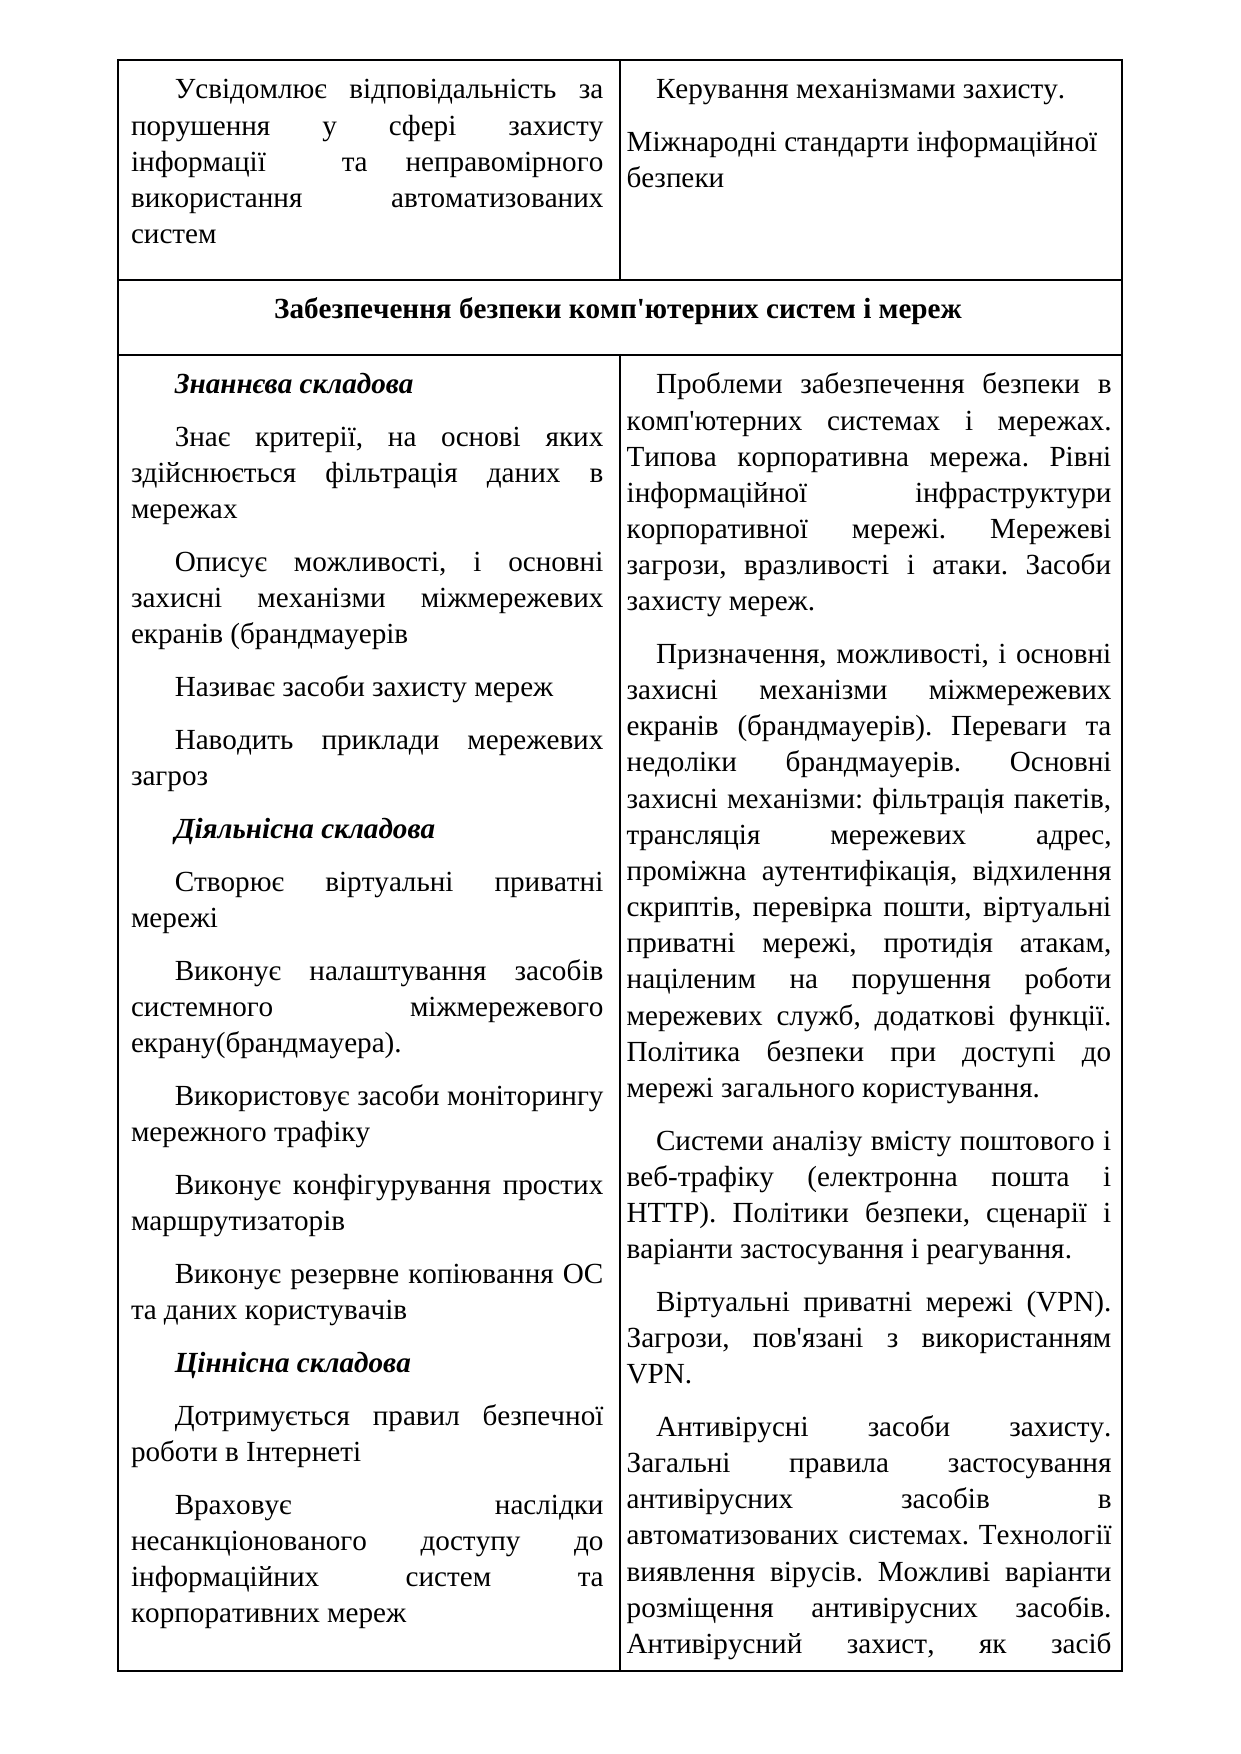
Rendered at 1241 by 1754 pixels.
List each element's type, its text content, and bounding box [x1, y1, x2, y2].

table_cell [119, 356, 619, 1670]
table_cell Забезпечення безпеки комп'ютерних систем і мереж [119, 281, 1121, 354]
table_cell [119, 61, 619, 279]
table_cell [621, 356, 1121, 1670]
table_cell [621, 61, 1121, 279]
